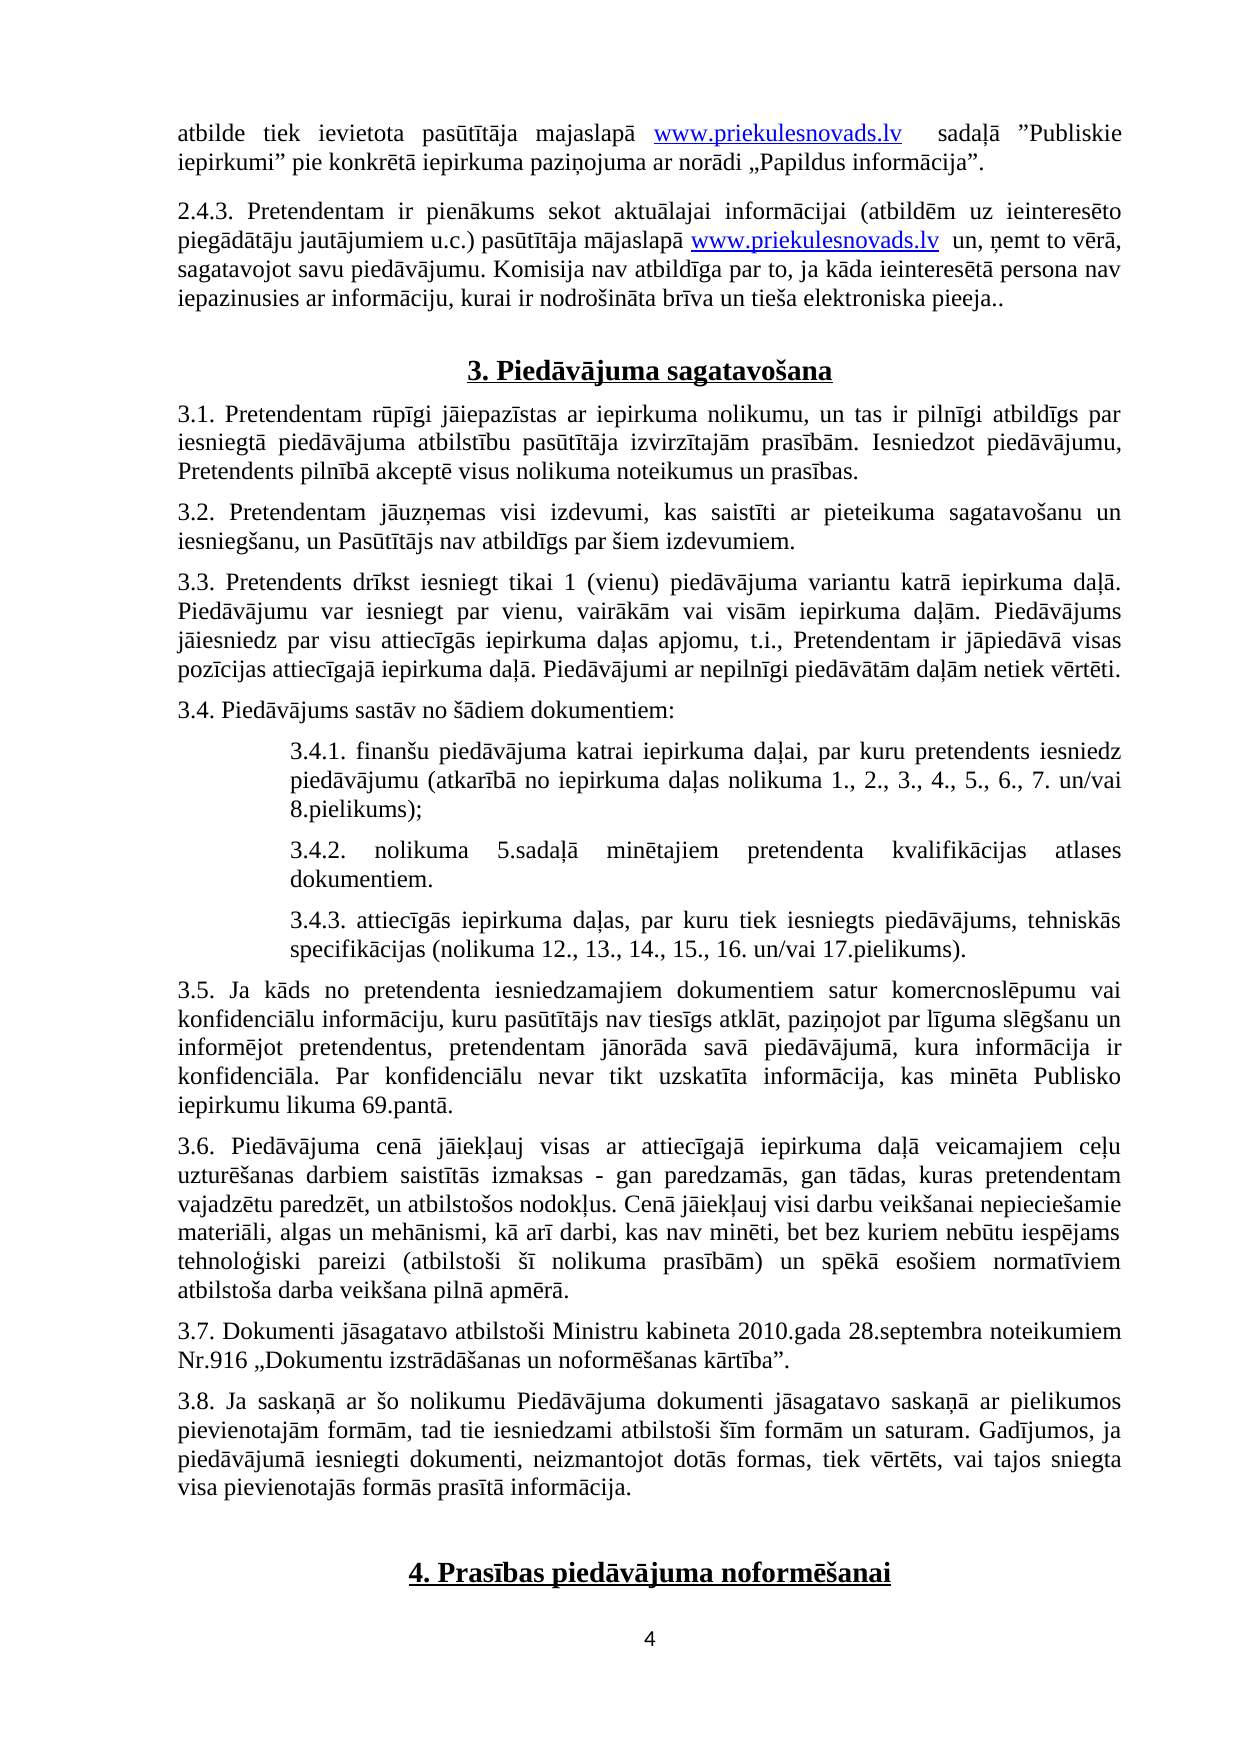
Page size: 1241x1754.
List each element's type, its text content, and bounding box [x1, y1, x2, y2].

text 3.4. Piedāvājums sastāv no šādiem dokumentiem: [177, 695, 1122, 724]
text 3. Piedāvājuma sagatavošana [177, 353, 1122, 386]
text 3.4.1. finanšu piedāvājuma katrai iepirkuma daļai, par kuru pretendents iesniedz piedāvājumu (atkarībā no iepirkuma daļas nolikuma 1., 2., 3., 4., 5., 6., 7. un/vai 8.pielikums); [290, 736, 1122, 822]
text 3.3. Pretendents drīkst iesniegt tikai 1 (vienu) piedāvājuma variantu katrā iepirkuma daļā. Piedāvājumu var iesniegt par vienu, vairākām vai visām iepirkuma daļām. Piedāvājums jāiesniedz par visu attiecīgās iepirkuma daļas apjomu, t.i., Pretendentam ir jāpiedāvā visas pozīcijas attiecīgajā iepirkuma daļā. Piedāvājumi ar nepilnīgi piedāvātām daļām netiek vērtēti. [177, 567, 1122, 682]
text 4. Prasības piedāvājuma noformēšanai [177, 1555, 1122, 1588]
text 3.5. Ja kāds no pretendenta iesniedzamajiem dokumentiem satur komercnoslēpumu vai konfidenciālu informāciju, kuru pasūtītājs nav tiesīgs atklāt, paziņojot par līguma slēgšanu un informējot pretendentus, pretendentam jānorāda savā piedāvājumā, kura informācija ir konfidenciāla. Par konfidenciālu nevar tikt uzskatīta informācija, kas minēta Publisko iepirkumu likuma 69.pantā. [177, 975, 1122, 1119]
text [177, 118, 1122, 176]
text 3.2. Pretendentam jāuzņemas visi izdevumi, kas saistīti ar pieteikuma sagatavošanu un iesniegšanu, un Pasūtītājs nav atbildīgs par šiem izdevumiem. [177, 497, 1122, 555]
text 2.4.3. Pretendentam ir pienākums sekot aktuālajai informācijai (atbildēm uz ieinteresēto piegādātāju jautājumiem u.c.) pasūtītāja mājaslapā www.priekulesnovads.lv un, ņemt to vērā, sagatavojot savu piedāvājumu. Komisija nav atbildīga par to, ja kāda ieinteresētā persona nav iepazinusies ar informāciju, kurai ir nodrošināta brīva un tieša elektroniska pieeja.. [177, 196, 1122, 311]
text 3.8. Ja saskaņā ar šo nolikumu Piedāvājuma dokumenti jāsagatavo saskaņā ar pielikumos pievienotajām formām, tad tie iesniedzami atbilstoši šīm formām un saturam. Gadījumos, ja piedāvājumā iesniegti dokumenti, neizmantojot dotās formas, tiek vērtēts, vai tajos sniegta visa pievienotajās formās prasītā informācija. [177, 1386, 1122, 1501]
text 3.6. Piedāvājuma cenā jāiekļauj visas ar attiecīgajā iepirkuma daļā veicamajiem ceļu uzturēšanas darbiem saistītās izmaksas - gan paredzamās, gan tādas, kuras pretendentam vajadzētu paredzēt, un atbilstošos nodokļus. Cenā jāiekļauj visi darbu veikšanai nepieciešamie materiāli, algas un mehānismi, kā arī darbi, kas nav minēti, bet bez kuriem nebūtu iespējams tehnoloģiski pareizi (atbilstoši šī nolikuma prasībām) un spēkā esošiem normatīviem atbilstoša darba veikšana pilnā apmērā. [177, 1131, 1122, 1304]
text 3.7. Dokumenti jāsagatavo atbilstoši Ministru kabineta 2010.gada 28.septembra noteikumiem Nr.916 „Dokumentu izstrādāšanas un noformēšanas kārtība”. [177, 1316, 1122, 1374]
text 3.1. Pretendentam rūpīgi jāiepazīstas ar iepirkuma nolikumu, un tas ir pilnīgi atbildīgs par iesniegtā piedāvājuma atbilstību pasūtītāja izvirzītajām prasībām. Iesniedzot piedāvājumu, Pretendents pilnībā akceptē visus nolikuma noteikumus un prasības. [177, 399, 1122, 485]
text 3.4.2. nolikuma 5.sadaļā minētajiem pretendenta kvalifikācijas atlases dokumentiem. [290, 835, 1122, 892]
text 3.4.3. attiecīgās iepirkuma daļas, par kuru tiek iesniegts piedāvājums, tehniskās specifikācijas (nolikuma 12., 13., 14., 15., 16. un/vai 17.pielikums). [290, 905, 1122, 962]
